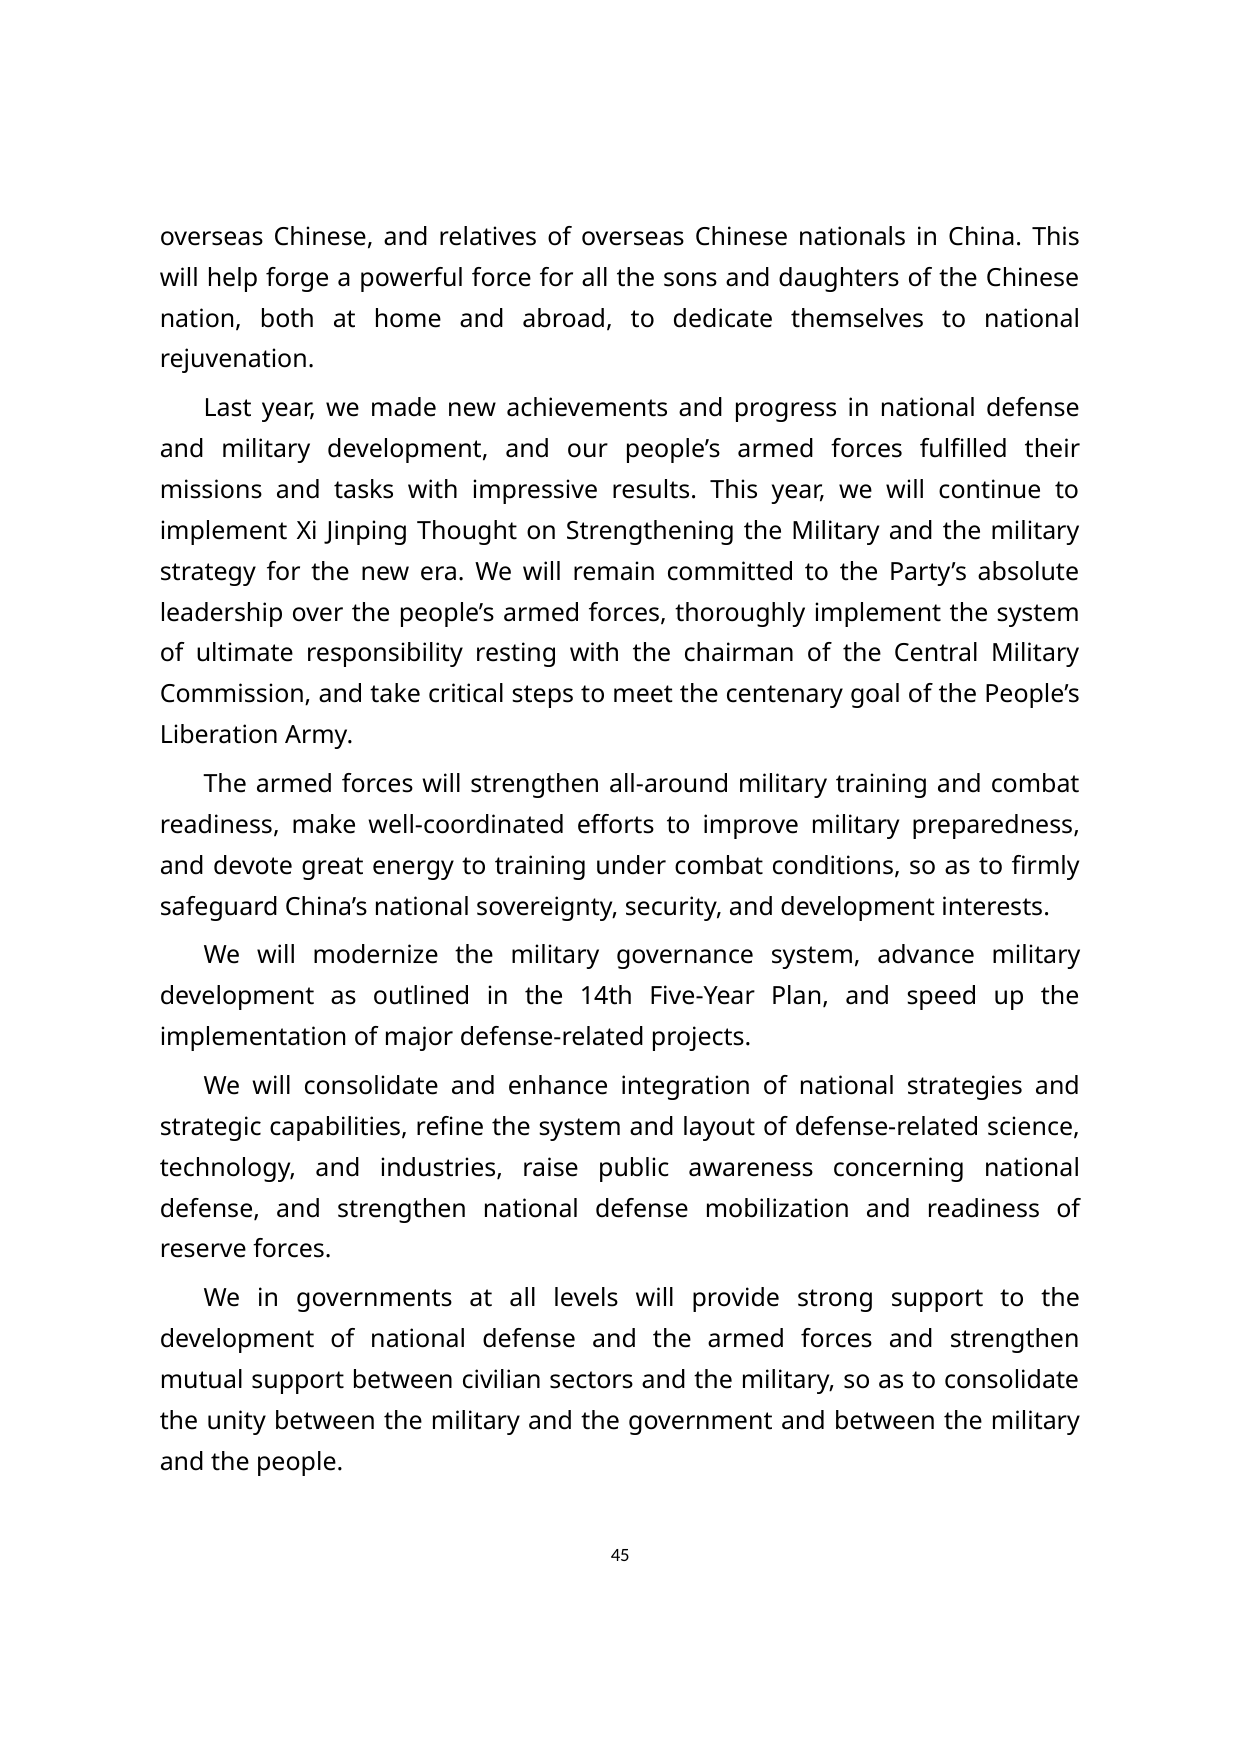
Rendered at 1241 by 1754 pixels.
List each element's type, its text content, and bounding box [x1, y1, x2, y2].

text Last year, we made new achievements and progress in national defense and military development, and our people’s armed forces fulfilled their missions and tasks with impressive results. This year, we will continue to implement Xi Jinping Thought on Strengthening the Military and the military strategy for the new era. We will remain committed to the Party’s absolute leadership over the people’s armed forces, thoroughly implement the system of ultimate responsibility resting with the chairman of the Central Military Commission, and take critical steps to meet the centenary goal of the People’s Liberation Army. [159, 390, 1081, 751]
text We will modernize the military governance system, advance military development as outlined in the 14th Five-Year Plan, and speed up the implementation of major defense-related projects. [159, 937, 1081, 1053]
text The armed forces will strengthen all-around military training and combat readiness, make well-coordinated efforts to improve military preparedness, and devote great energy to training under combat conditions, so as to firmly safeguard China’s national sovereignty, security, and development interests. [159, 766, 1081, 922]
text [159, 218, 1081, 375]
text We in governments at all levels will provide strong support to the development of national defense and the armed forces and strengthen mutual support between civilian sectors and the military, so as to consolidate the unity between the military and the government and between the military and the people. [159, 1280, 1081, 1477]
text We will consolidate and enhance integration of national strategies and strategic capabilities, refine the system and layout of defense-related science, technology, and industries, raise public awareness concerning national defense, and strengthen national defense mobilization and readiness of reserve forces. [159, 1068, 1081, 1265]
